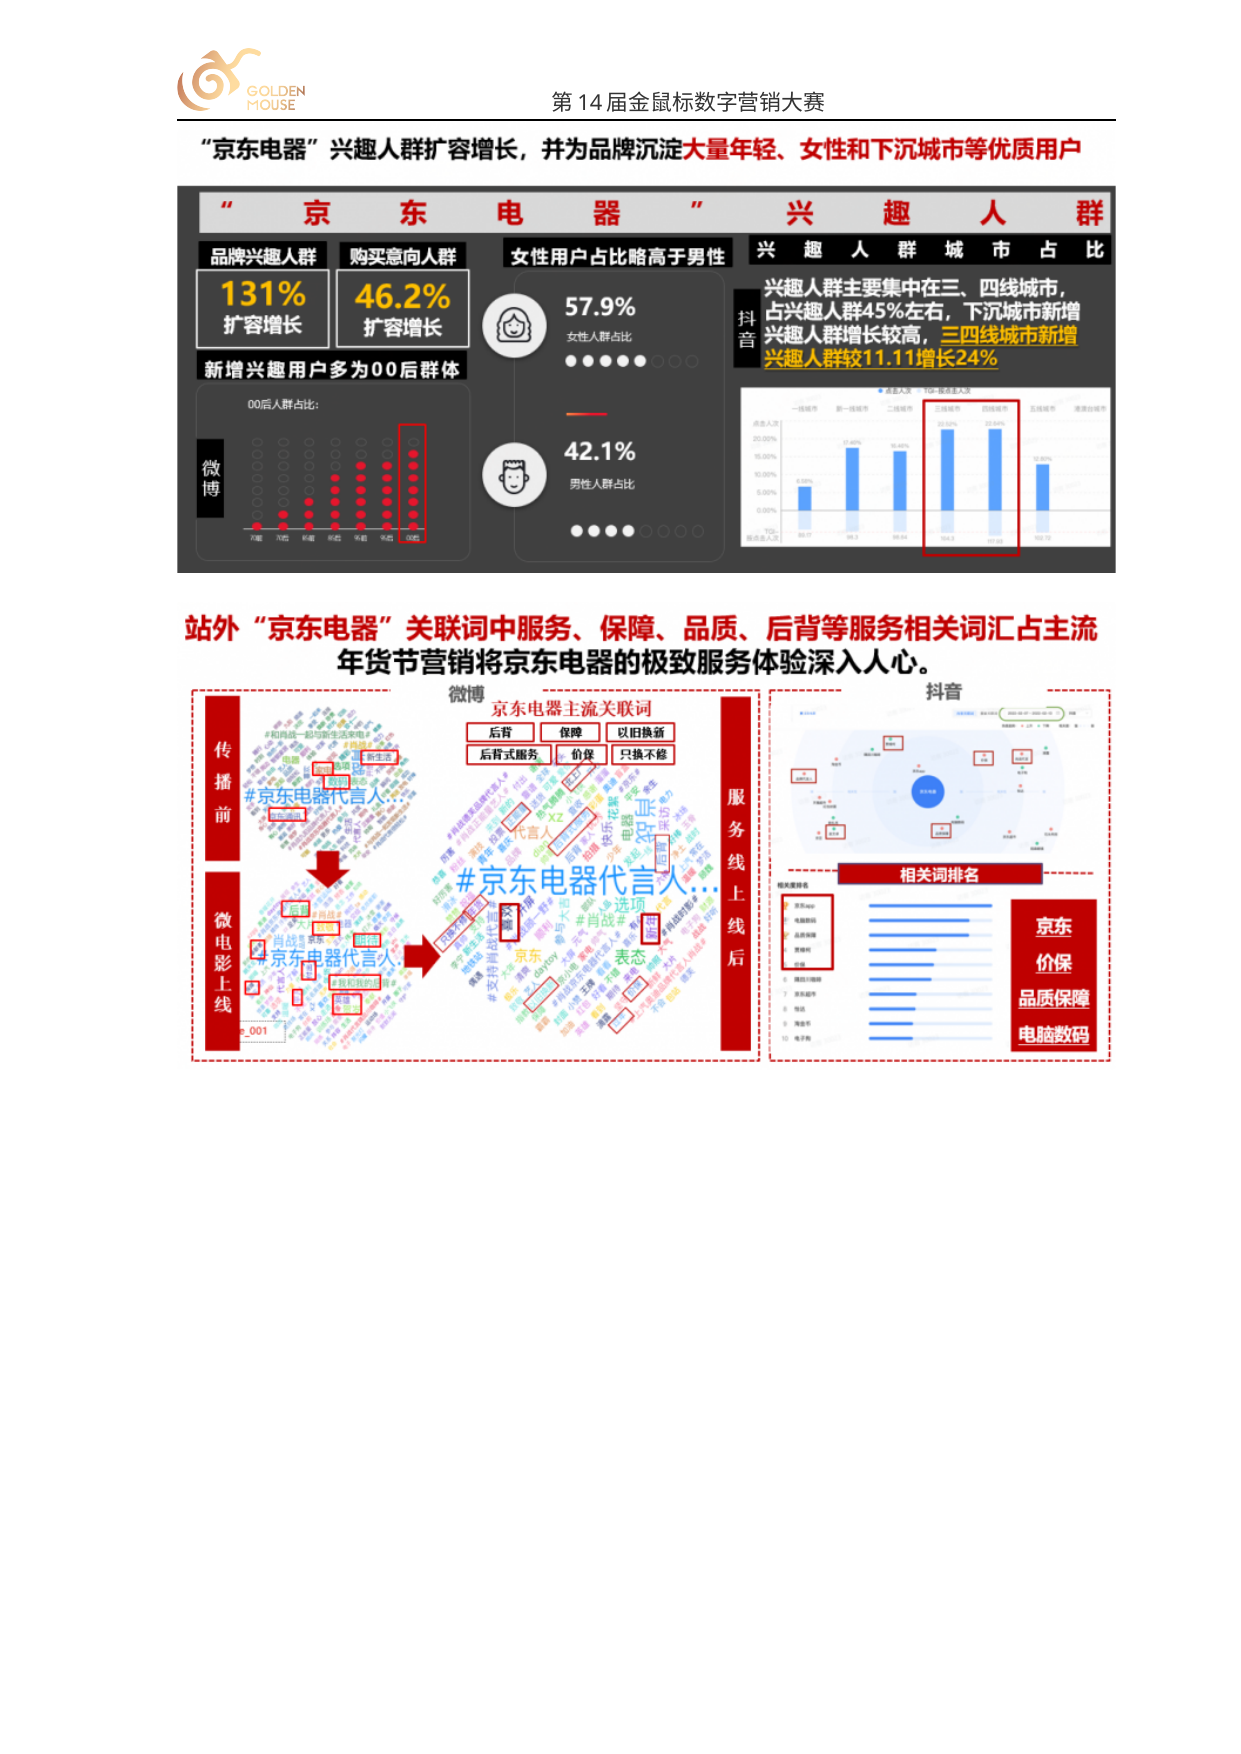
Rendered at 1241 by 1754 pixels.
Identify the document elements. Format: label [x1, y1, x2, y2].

picture [177, 121, 1116, 573]
picture [177, 48, 305, 111]
picture [177, 602, 1116, 1070]
